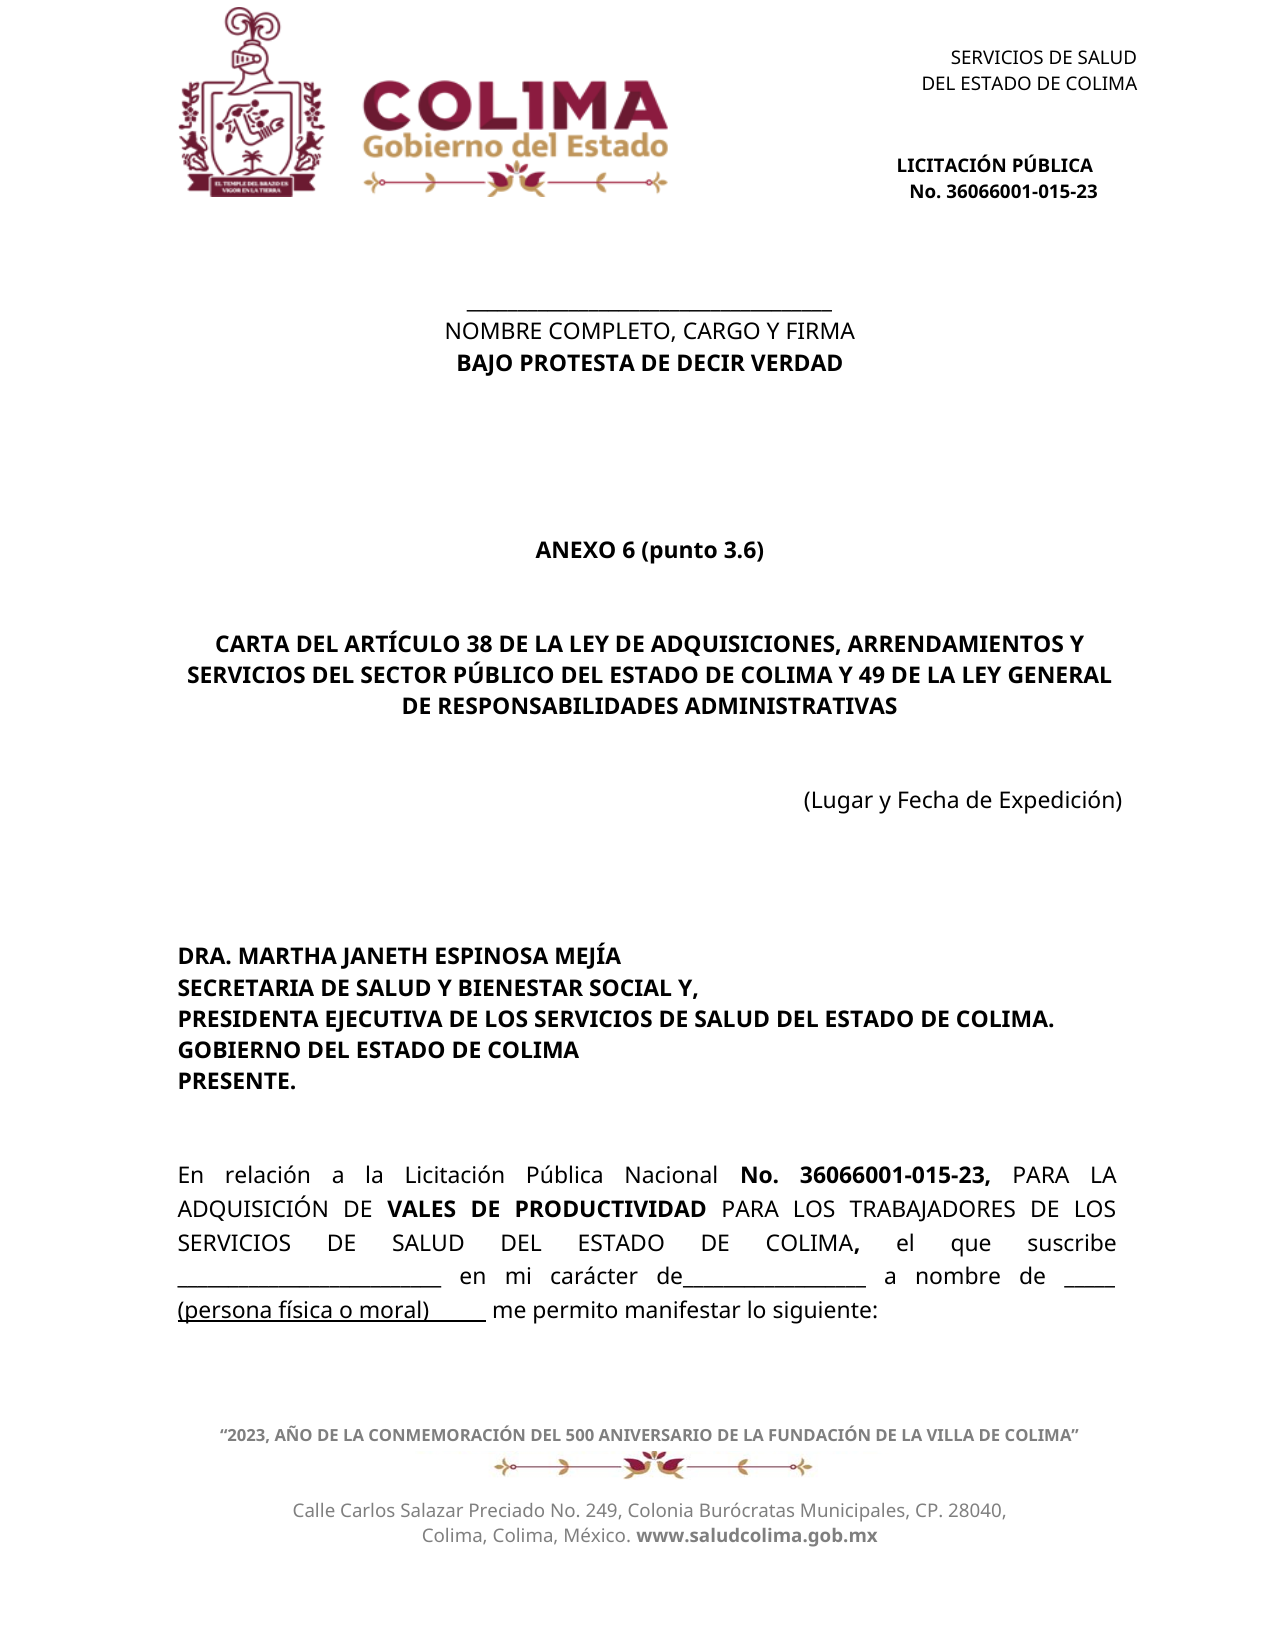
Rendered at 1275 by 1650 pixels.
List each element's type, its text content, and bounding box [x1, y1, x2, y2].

text GOBIERNO DEL ESTADO DE COLIMA [177, 1034, 1122, 1065]
text PRESENTE. [177, 1065, 1122, 1097]
text ____________________________________ [177, 284, 1122, 315]
text CARTA DEL ARTÍCULO 38 DE LA LEY DE ADQUISICIONES, ARRENDAMIENTOS Y SERVICIOS DEL SECTOR PÚBLICO DEL ESTADO DE COLIMA Y 49 DE LA LEY GENERAL DE RESPONSABILIDADES ADMINISTRATIVAS [177, 628, 1122, 722]
text En relación a la Licitación Pública Nacional No. 36066001-015-23, PARA LA ADQUISICIÓN DE VALES DE PRODUCTIVIDAD PARA LOS TRABAJADORES DE LOS SERVICIOS DE SALUD DEL ESTADO DE COLIMA, el que suscribe __________________________ en mi carácter de__________________ a nombre de _____ (persona física o moral) _____ me permito manifestar lo siguiente: [177, 1159, 1117, 1325]
text PRESIDENTA EJECUTIVA DE LOS SERVICIOS DE SALUD DEL ESTADO DE COLIMA. [177, 1003, 1122, 1034]
text SECRETARIA DE SALUD Y BIENESTAR SOCIAL Y, [177, 972, 1122, 1003]
text (Lugar y Fecha de Expedición) [177, 784, 1122, 815]
picture [414, 1451, 893, 1480]
text ANEXO 6 (punto 3.6) [177, 534, 1122, 565]
subtitle DRA. MARTHA JANETH ESPINOSA MEJÍA [177, 940, 1122, 972]
picture [178, 7, 668, 197]
text NOMBRE COMPLETO, CARGO Y FIRMA [177, 315, 1122, 347]
text BAJO PROTESTA DE DECIR VERDAD [177, 347, 1122, 378]
